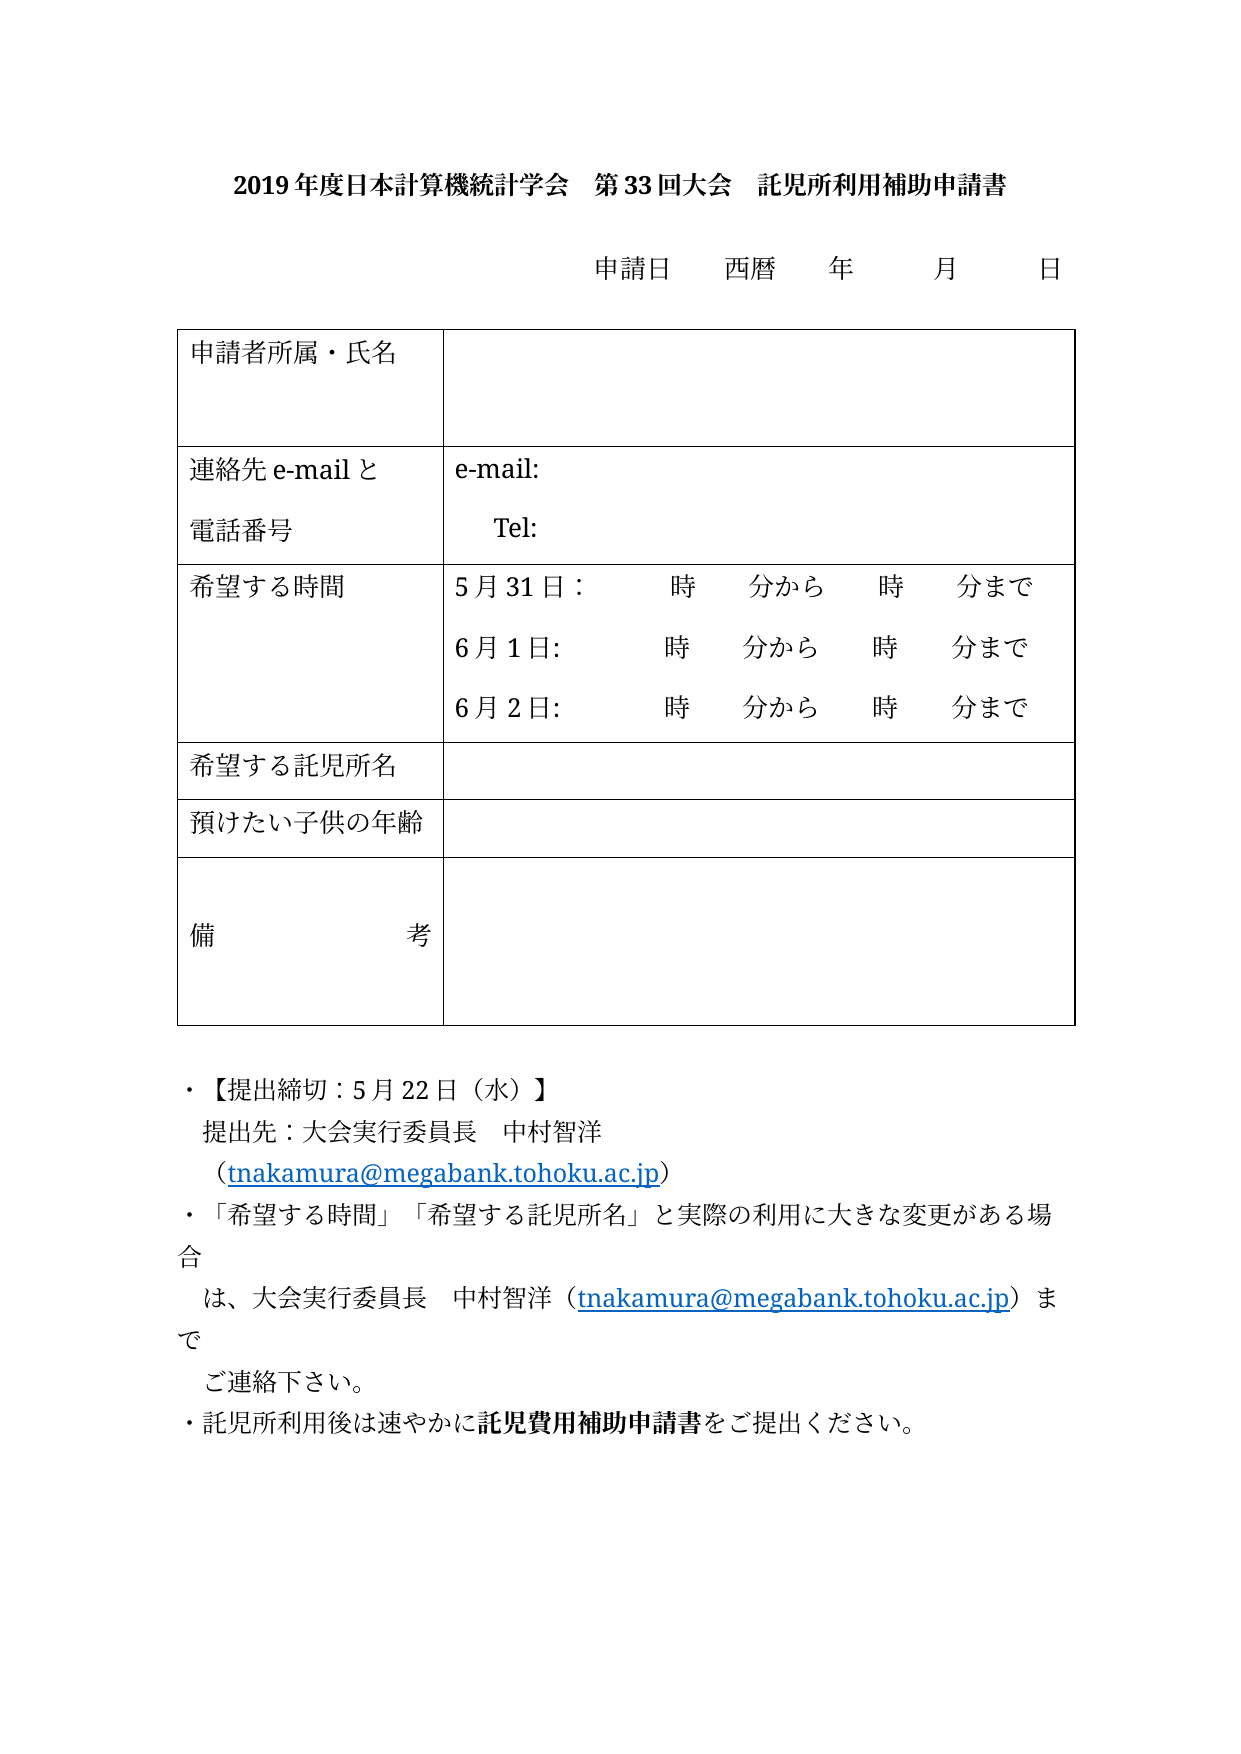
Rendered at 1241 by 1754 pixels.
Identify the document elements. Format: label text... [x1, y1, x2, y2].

table_cell e-mail: Tel: [444, 447, 1074, 564]
text は、大会実行委員長 中村智洋（tnakamura@megabank.tohoku.ac.jp）まで [177, 1276, 1063, 1360]
table_header [444, 330, 1074, 446]
table_cell [444, 858, 1074, 1025]
text 2019年度日本計算機統計学会 第33回大会 託児所利用補助申請書 [177, 163, 1063, 204]
text 申請日 西暦 年 月 日 [177, 246, 1063, 288]
table_cell 5月31日： 時 分から 時 分まで 6月 1日: 時 分から 時 分まで 6月 2日: 時 分から 時 分まで [444, 565, 1074, 742]
text ・託児所利用後は速やかに託児費用補助申請書をご提出ください。 [177, 1401, 1063, 1443]
text 提出先：大会実行委員長 中村智洋（tnakamura@megabank.tohoku.ac.jp） [202, 1110, 1063, 1193]
table_cell 希望する託児所名 [178, 743, 443, 799]
text ・「希望する時間」「希望する託児所名」と実際の利用に大きな変更がある場合 [177, 1193, 1063, 1276]
table_cell 預けたい子供の年齢 [178, 800, 443, 857]
table_cell 連絡先e-mailと 電話番号 [178, 447, 443, 564]
table_cell 備考 [178, 858, 443, 1025]
text ・【提出締切：5月22日（水）】 [177, 1068, 1063, 1110]
table_cell 希望する時間 [178, 565, 443, 742]
text ご連絡下さい。 [177, 1360, 1063, 1401]
table_cell [444, 800, 1074, 857]
table_cell [444, 743, 1074, 799]
table_header 申請者所属・氏名 [178, 330, 443, 446]
